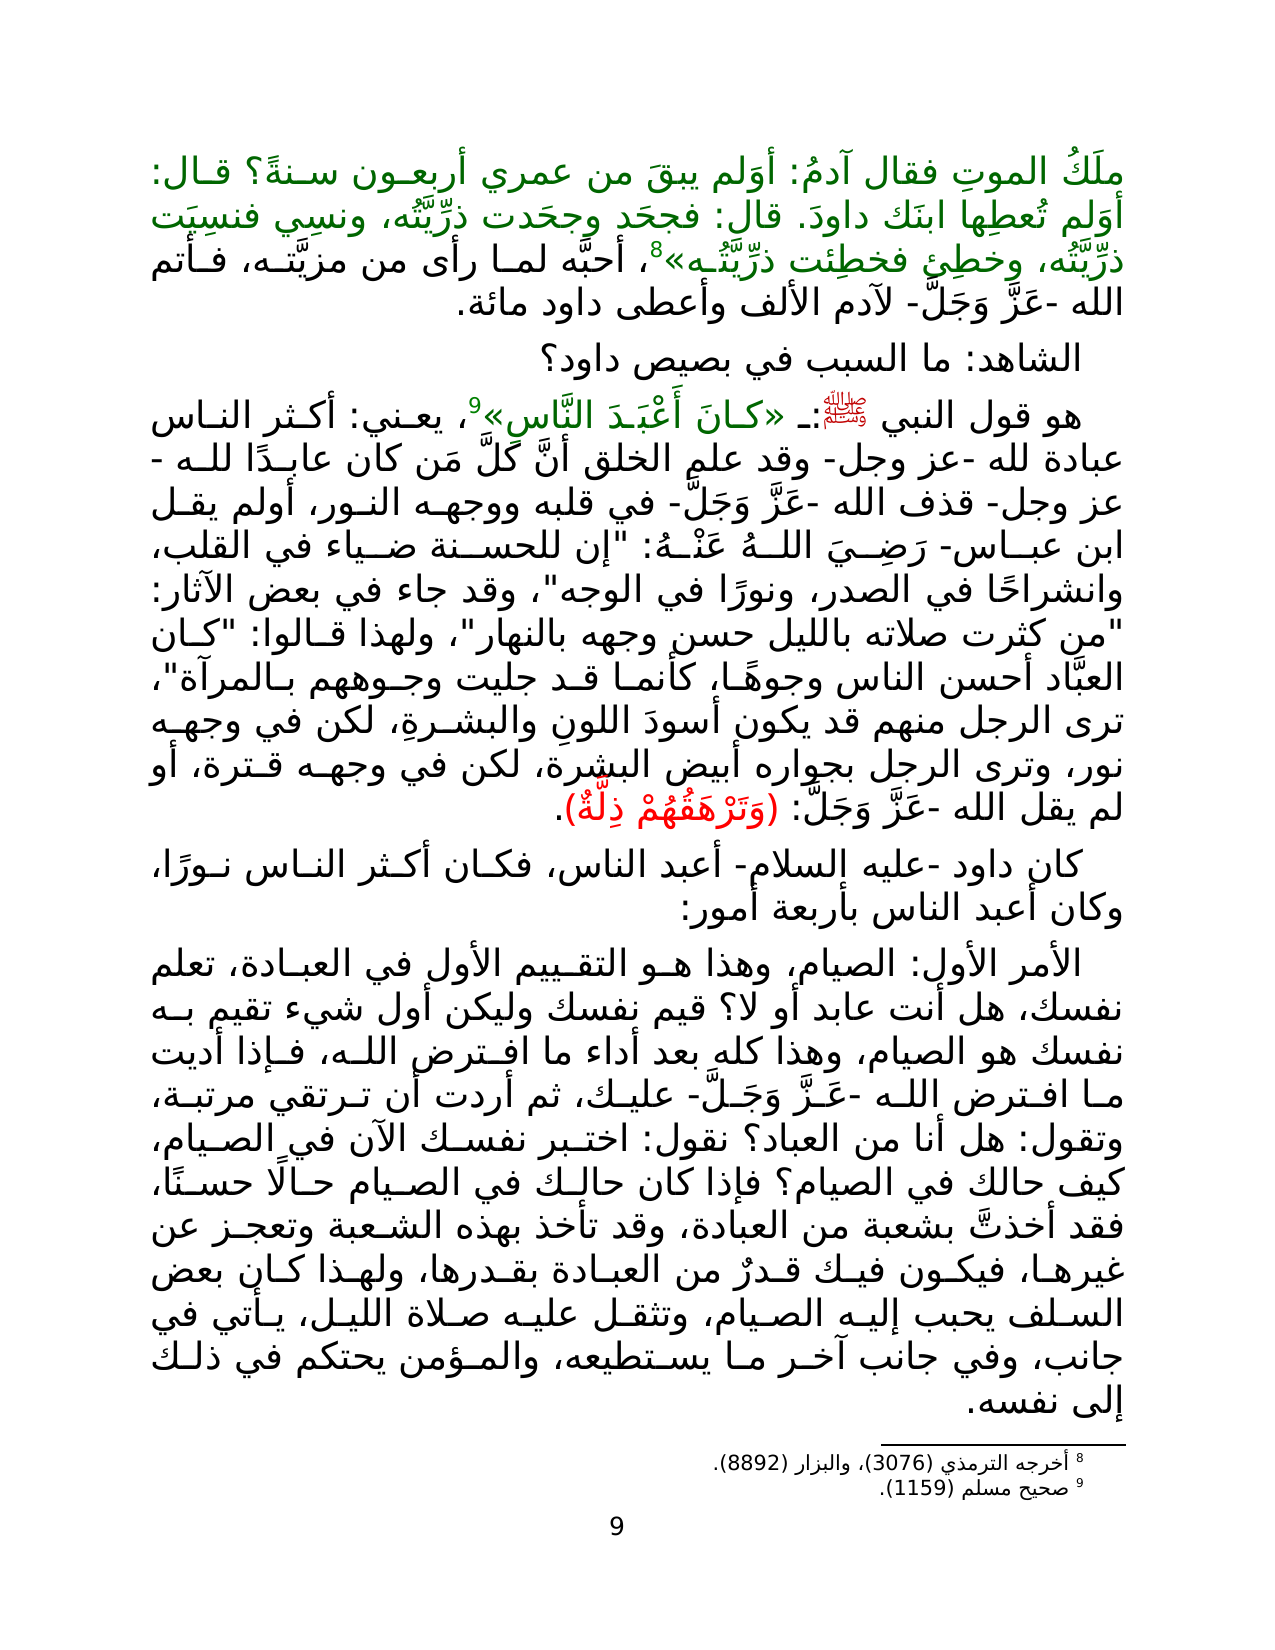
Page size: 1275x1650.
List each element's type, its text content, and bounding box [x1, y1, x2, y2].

text هو قول النبي ﷺ: «كانَ أَعْبَدَ النَّاسِ»، يعني: أكثر الناس عبادة لله -عز وجل- وقد علم الخلق أنَّ كلَّ مَن كان عابدًا لله -عز وجل- قذف الله -عَزَّ وَجَلَّ- في قلبه ووجهه النور، أولم يقل ابن عباس- رَضِيَ اللهُ عَنْهُ: "إن للحسنة ضياء في القلب، وانشراحًا في الصدر، ونورًا في الوجه"، وقد جاء في بعض الآثار: "من كثرت صلاته بالليل حسن وجهه بالنهار"، ولهذا قالوا: "كان العبَّاد أحسن الناس وجوهًا، كأنما قد جليت وجوههم بالمرآة"، ترى الرجل منهم قد يكون أسودَ اللونِ والبشرةِ، لكن في وجهه نور، وترى الرجل بجواره أبيض البشرة، لكن في وجهه قترة، أو لم يقل الله -عَزَّ وَجَلَّ: ﴿وَتَرْهَقُهُمْ ذِلَّةٌ﴾. [150, 393, 1125, 830]
text الشاهد: ما السبب في بصيص داود؟ [150, 337, 1125, 381]
text كان داود -عليه السلام- أعبد الناس، فكان أكثر الناس نورًا، وكان أعبد الناس بأربعة أمور: [150, 842, 1125, 929]
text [150, 150, 1125, 324]
text الأمر الأول: الصيام، وهذا هو التقييم الأول في العبادة، تعلم نفسك، هل أنت عابد أو لا؟ قيم نفسك وليكن أول شيء تقيم به نفسك هو الصيام، وهذا كله بعد أداء ما افترض الله، فإذا أديت ما افترض الله -عَزَّ وَجَلَّ- عليك، ثم أردت أن ترتقي مرتبة، وتقول: هل أنا من العباد؟ نقول: اختبر نفسك الآن في الصيام، كيف حالك في الصيام؟ فإذا كان حالك في الصيام حالًا حسنًا، فقد أخذتَّ بشعبة من العبادة، وقد تأخذ بهذه الشعبة وتعجز عن غيرها، فيكون فيك قدرٌ من العبادة بقدرها، ولهذا كان بعض السلف يحبب إليه الصيام، وتثقل عليه صلاة الليل، يأتي في جانب، وفي جانب آخر ما يستطيعه، والمؤمن يحتكم في ذلك إلى نفسه. [150, 942, 1125, 1422]
